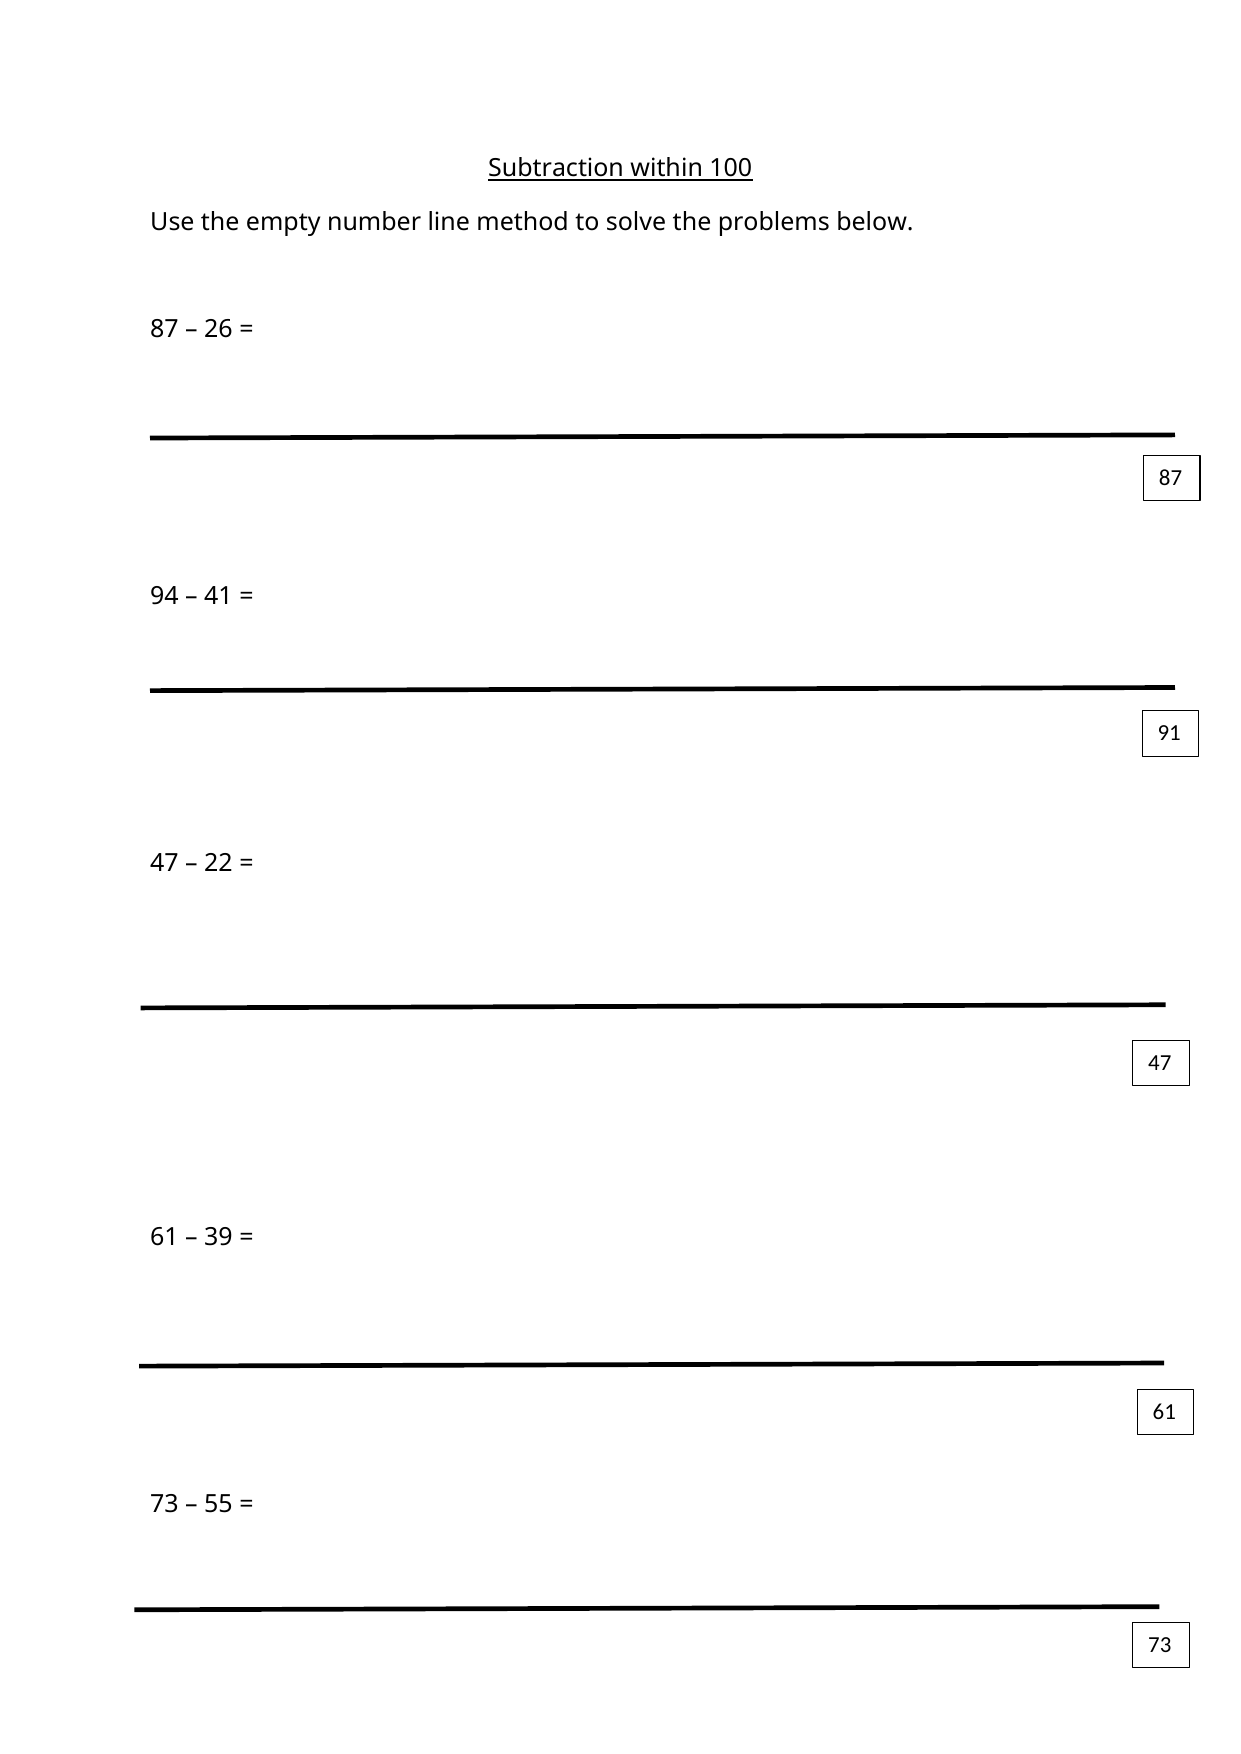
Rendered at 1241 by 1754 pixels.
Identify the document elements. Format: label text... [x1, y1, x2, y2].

text 47 – 22 = [150, 845, 1090, 879]
text 61 – 39 = [150, 1219, 1090, 1253]
text 73 – 55 = [150, 1486, 1090, 1520]
text Use the empty number line method to solve the problems below. [150, 203, 1090, 237]
text Subtraction within 100 [150, 150, 1090, 184]
text 94 – 41 = [150, 577, 1090, 612]
text 87 – 26 = [150, 310, 1090, 344]
